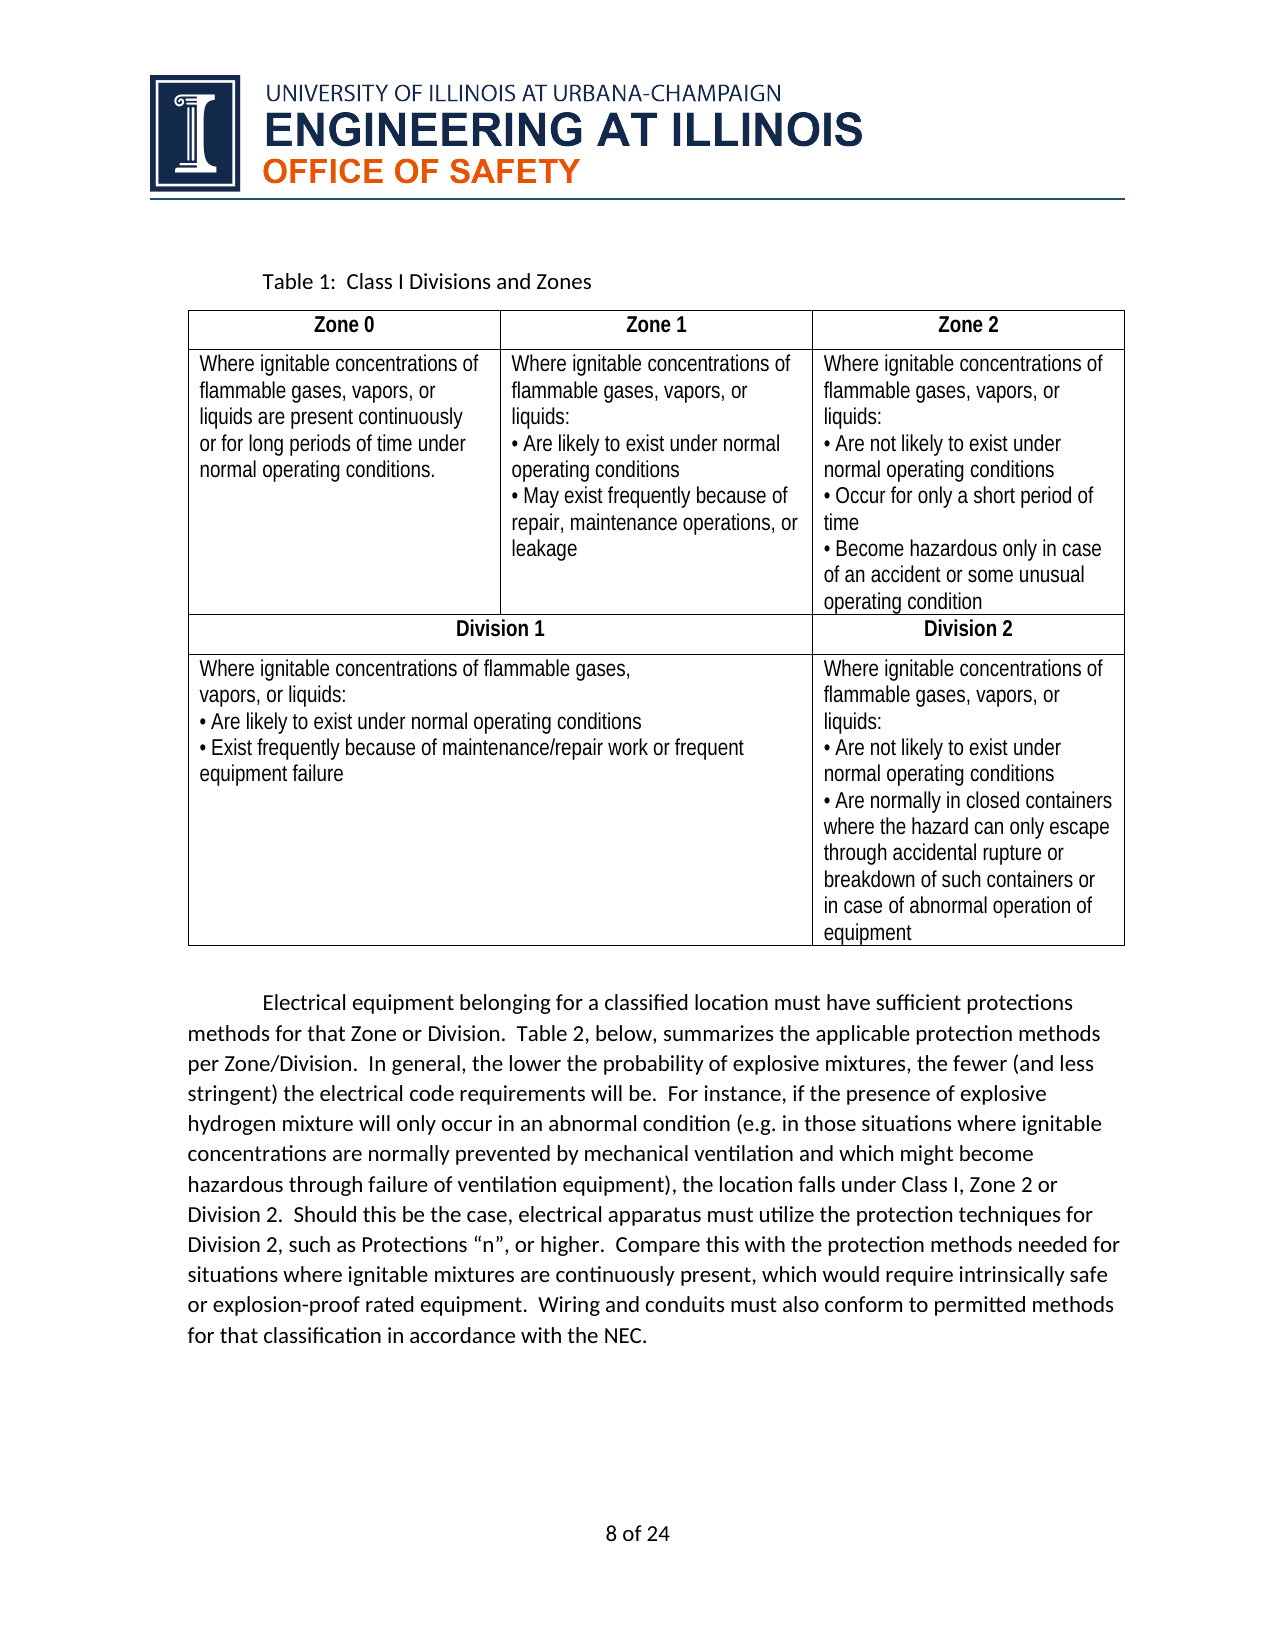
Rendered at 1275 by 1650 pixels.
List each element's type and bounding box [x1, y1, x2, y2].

picture [150, 75, 864, 196]
